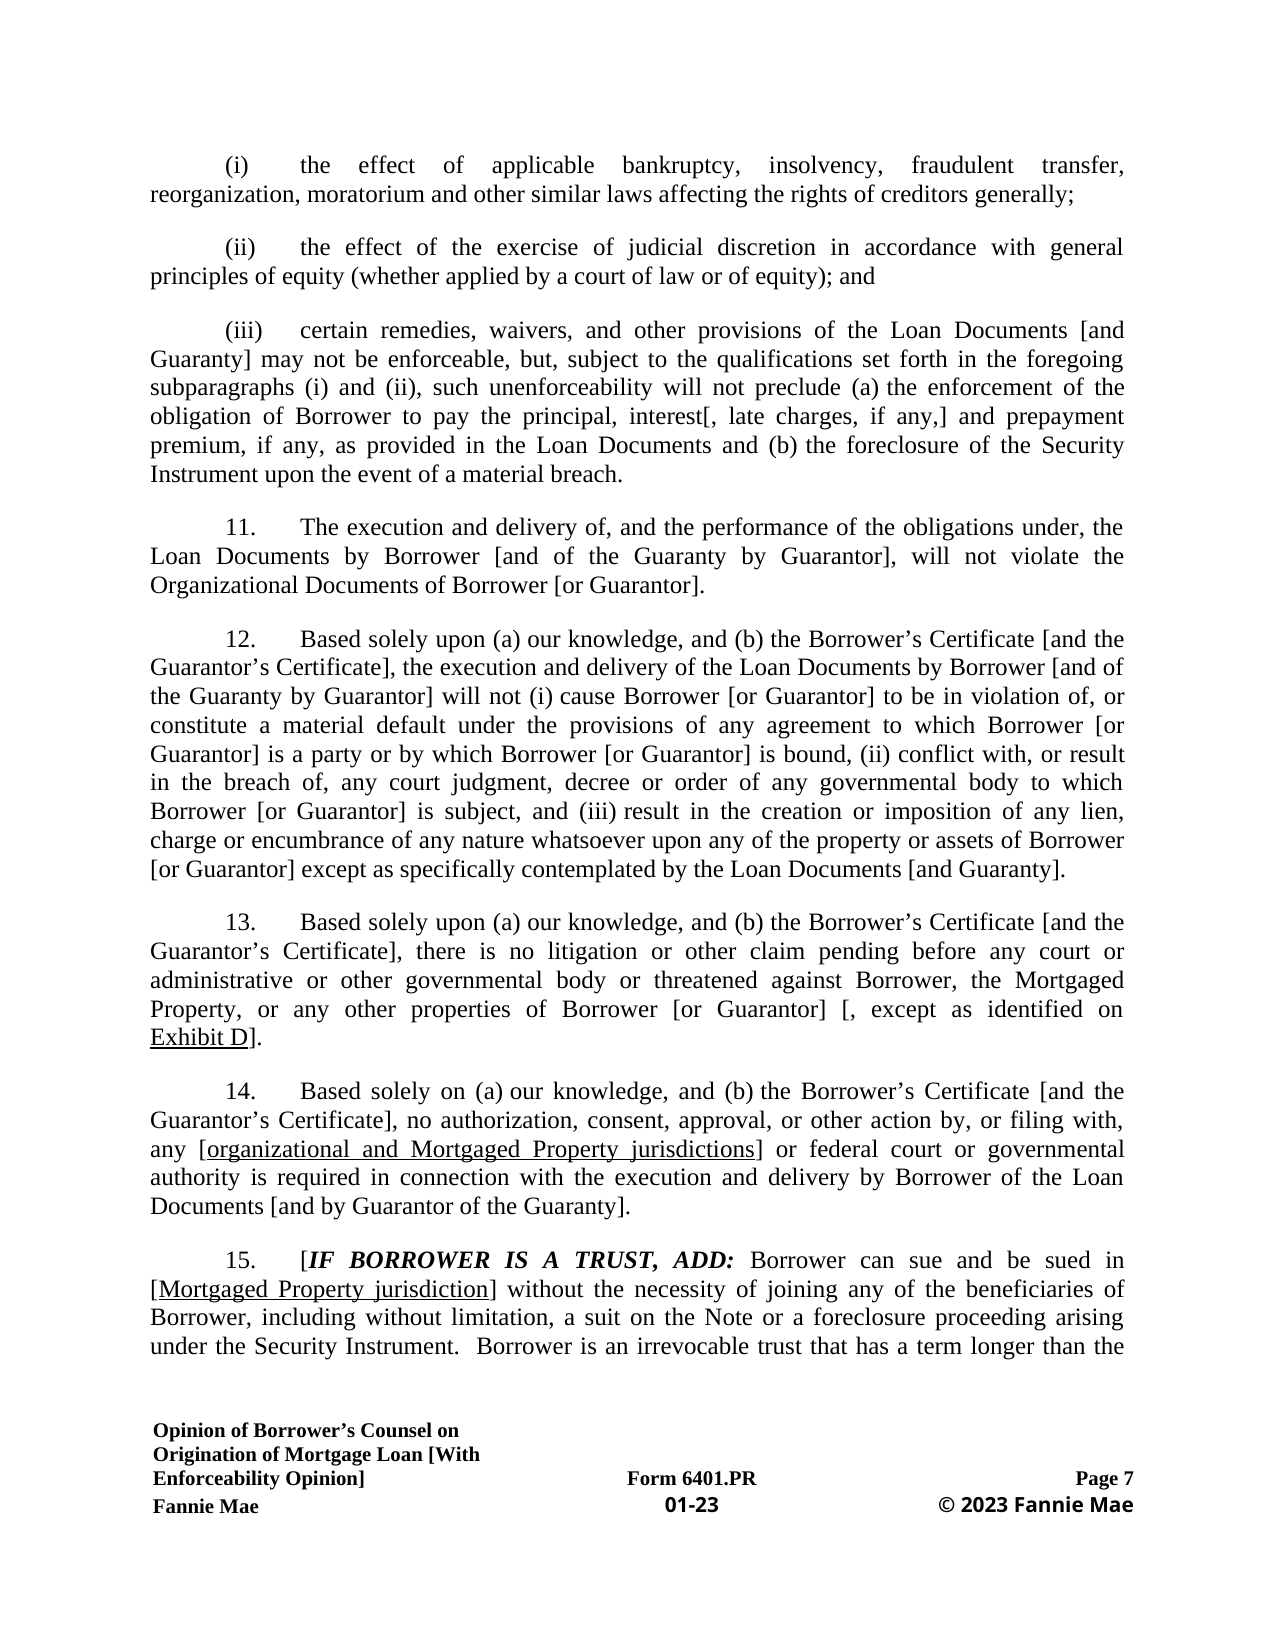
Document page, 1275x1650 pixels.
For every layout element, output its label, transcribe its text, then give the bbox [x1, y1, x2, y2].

text 12. Based solely upon (a) our knowledge, and (b) the Borrower’s Certificate [and the Guarantor’s Certificate], the execution and delivery of the Loan Documents by Borrower [and of the Guaranty by Guarantor] will not (i) cause Borrower [or Guarantor] to be in violation of, or constitute a material default under the provisions of any agreement to which Borrower [or Guarantor] is a party or by which Borrower [or Guarantor] is bound, (ii) conflict with, or result in the breach of, any court judgment, decree or order of any governmental body to which Borrower [or Guarantor] is subject, and (iii) result in the creation or imposition of any lien, charge or encumbrance of any nature whatsoever upon any of the property or assets of Borrower [or Guarantor] except as specifically contemplated by the Loan Documents [and Guaranty]. [150, 624, 1125, 882]
text (iii) certain remedies, waivers, and other provisions of the Loan Documents [and Guaranty] may not be enforceable, but, subject to the qualifications set forth in the foregoing subparagraphs (i) and (ii), such unenforceability will not preclude (a) the enforcement of the obligation of Borrower to pay the principal, interest[, late charges, if any,] and prepayment premium, if any, as provided in the Loan Documents and (b) the foreclosure of the Security Instrument upon the event of a material breach. [150, 315, 1125, 487]
text 13. Based solely upon (a) our knowledge, and (b) the Borrower’s Certificate [and the Guarantor’s Certificate], there is no litigation or other claim pending before any court or administrative or other governmental body or threatened against Borrower, the Mortgaged Property, or any other properties of Borrower [or Guarantor] [, except as identified on Exhibit D]. [150, 907, 1125, 1051]
text 11. The execution and delivery of, and the performance of the obligations under, the Loan Documents by Borrower [and of the Guaranty by Guarantor], will not violate the Organizational Documents of Borrower [or Guarantor]. [150, 512, 1125, 599]
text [150, 1245, 1125, 1360]
text (ii) the effect of the exercise of judicial discretion in accordance with general principles of equity (whether applied by a court of law or of equity); and [150, 232, 1125, 290]
text (i) the effect of applicable bankruptcy, insolvency, fraudulent transfer, reorganization, moratorium and other similar laws affecting the rights of creditors generally; [150, 150, 1125, 207]
text 14. Based solely on (a) our knowledge, and (b) the Borrower’s Certificate [and the Guarantor’s Certificate], no authorization, consent, approval, or other action by, or filing with, any [organizational and Mortgaged Property jurisdictions] or federal court or governmental authority is required in connection with the execution and delivery by Borrower of the Loan Documents [and by Guarantor of the Guaranty]. [150, 1076, 1125, 1220]
